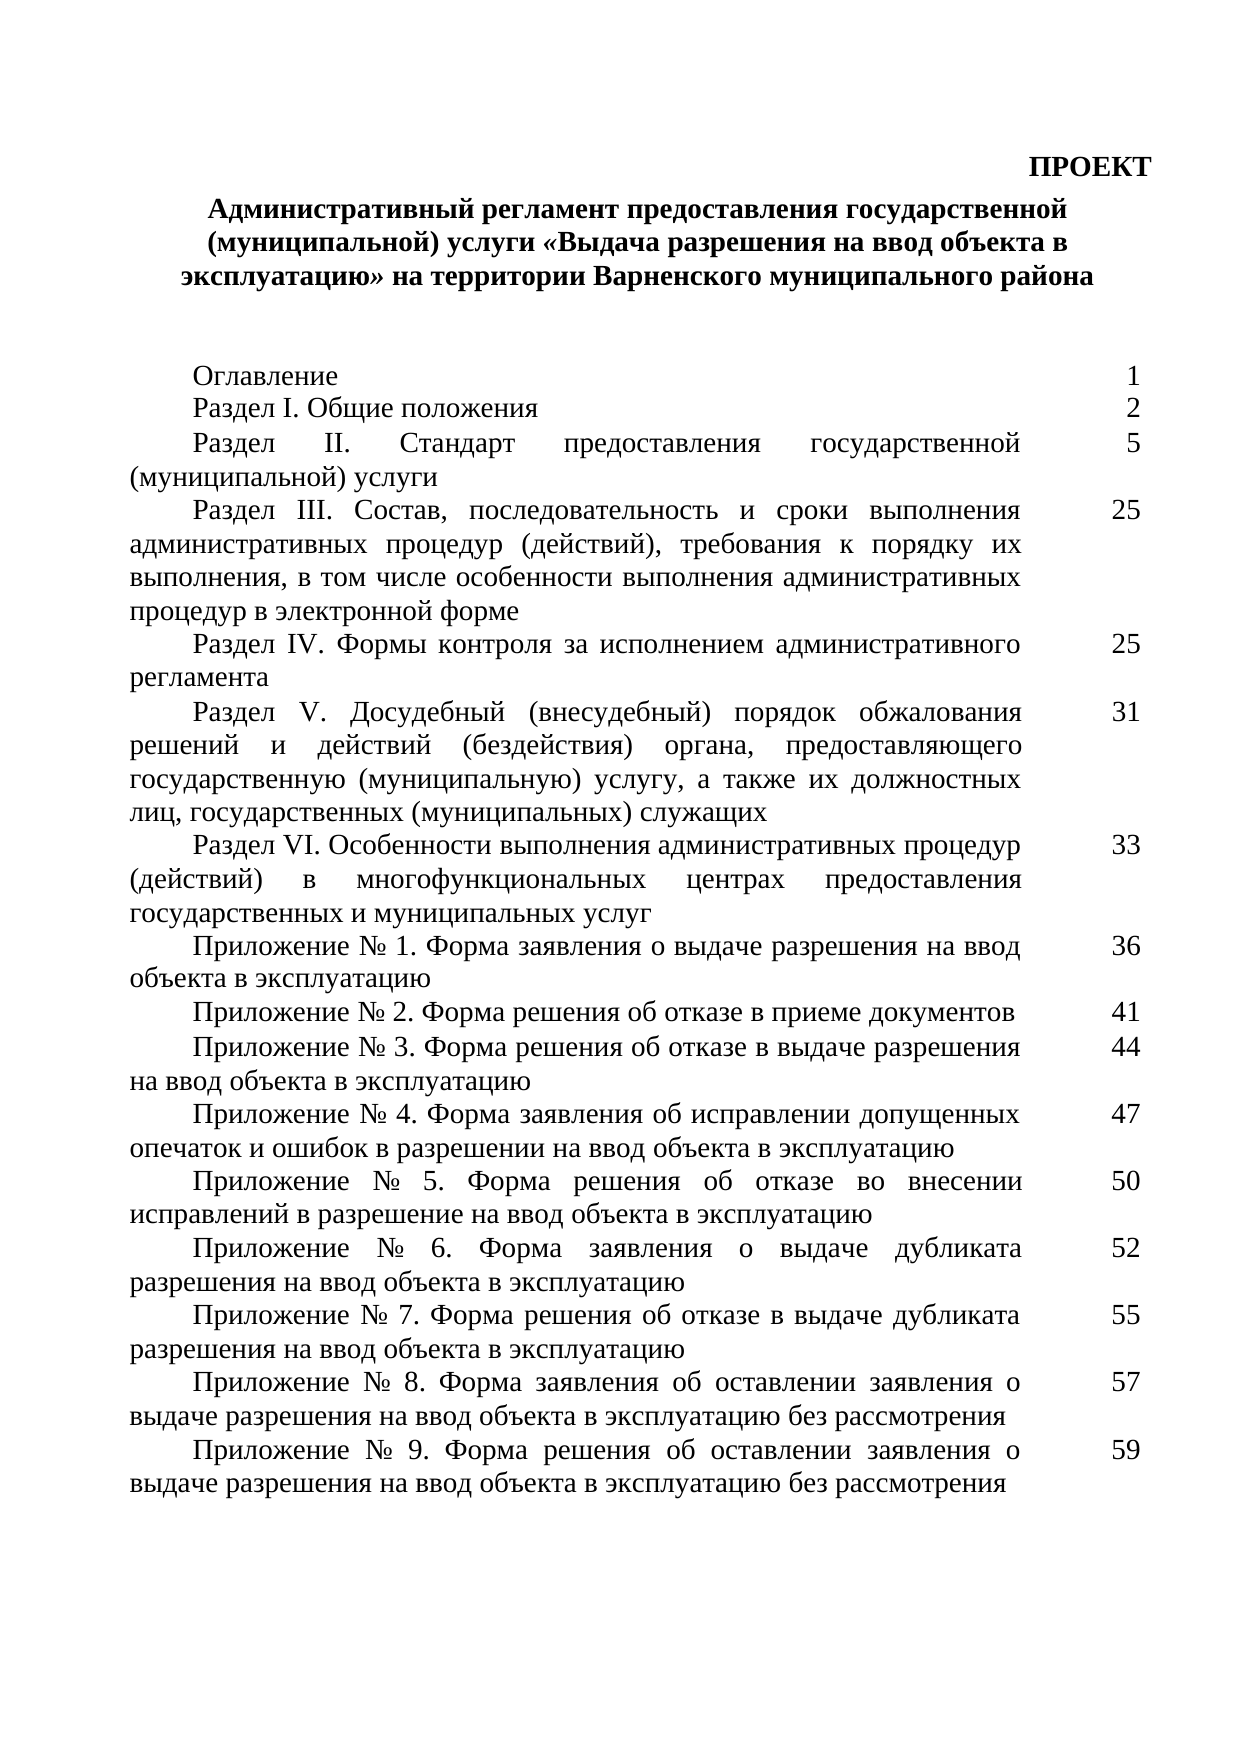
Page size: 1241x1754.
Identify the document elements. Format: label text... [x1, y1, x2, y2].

subtitle Административный регламент предоставления государственной (муниципальной) услуги «Выдача разрешения на ввод объекта в эксплуатацию» на территории Варненского муниципального района [123, 191, 1152, 292]
subtitle ПРОЕКТ [291, 149, 1152, 183]
